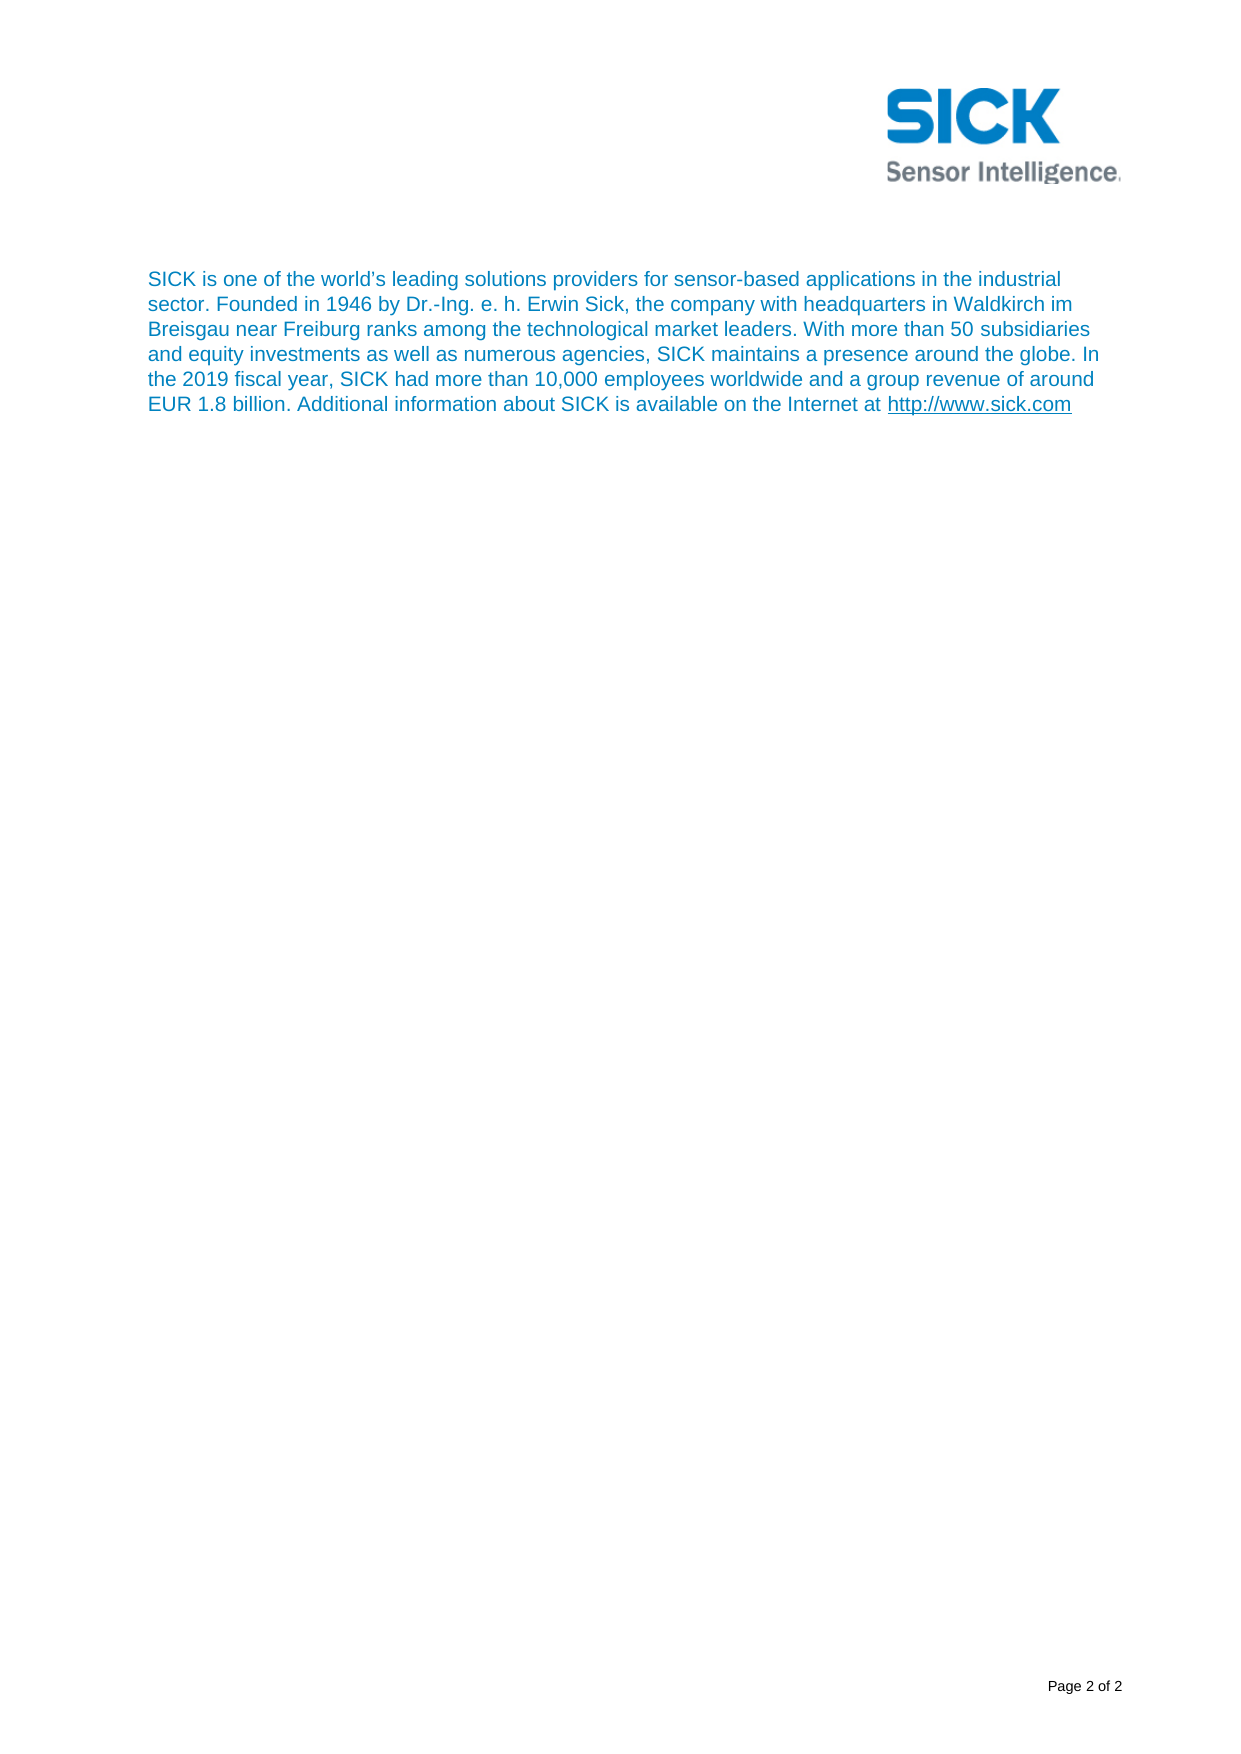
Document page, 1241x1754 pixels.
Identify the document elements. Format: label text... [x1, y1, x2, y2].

text SICK is one of the world’s leading solutions providers for sensor-based applications in the industrial sector. Founded in 1946 by Dr.-Ing. e. h. Erwin Sick, the company with headquarters in Waldkirch im Breisgau near Freiburg ranks among the technological market leaders. With more than 50 subsidiaries and equity investments as well as numerous agencies, SICK maintains a presence around the globe. In the 2019 fiscal year, SICK had more than 10,000 employees worldwide and a group revenue of around EUR 1.8 billion. Additional information about SICK is available on the Internet at http://www.sick.com [148, 266, 1122, 441]
picture [886, 88, 1120, 183]
